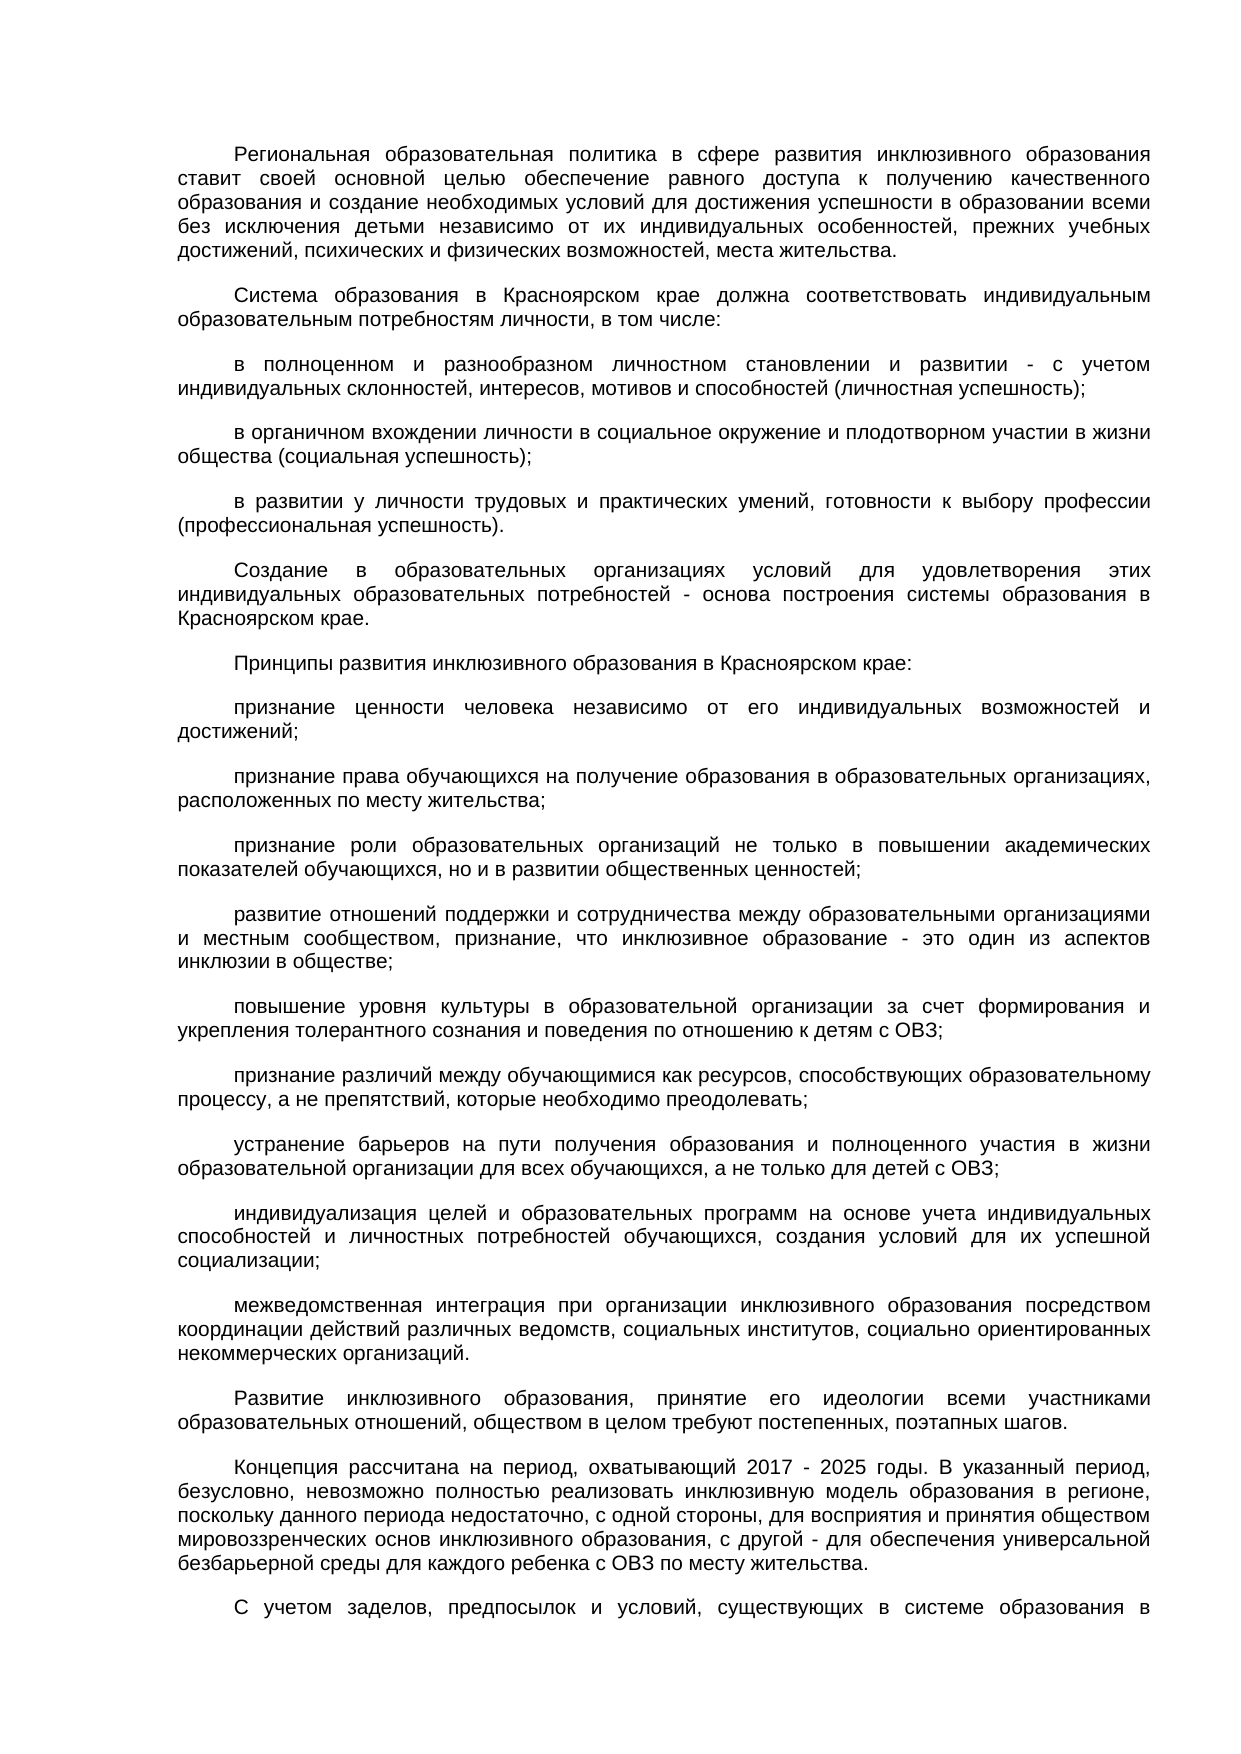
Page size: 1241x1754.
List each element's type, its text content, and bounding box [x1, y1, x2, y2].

text Концепция рассчитана на период, охватывающий 2017 - 2025 годы. В указанный период, безусловно, невозможно полностью реализовать инклюзивную модель образования в регионе, поскольку данного периода недостаточно, с одной стороны, для восприятия и принятия обществом мировоззренческих основ инклюзивного образования, с другой - для обеспечения универсальной безбарьерной среды для каждого ребенка с ОВЗ по месту жительства. [177, 1454, 1152, 1574]
text в развитии у личности трудовых и практических умений, готовности к выбору профессии (профессиональная успешность). [177, 489, 1152, 537]
text Региональная образовательная политика в сфере развития инклюзивного образования ставит своей основной целью обеспечение равного доступа к получению качественного образования и создание необходимых условий для достижения успешности в образовании всеми без исключения детьми независимо от их индивидуальных особенностей, прежних учебных достижений, психических и физических возможностей, места жительства. [177, 142, 1152, 262]
text Принципы развития инклюзивного образования в Красноярском крае: [177, 650, 1152, 674]
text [177, 1595, 1152, 1619]
text признание права обучающихся на получение образования в образовательных организациях, расположенных по месту жительства; [177, 764, 1152, 812]
text Система образования в Красноярском крае должна соответствовать индивидуальным образовательным потребностям личности, в том числе: [177, 283, 1152, 331]
text признание ценности человека независимо от его индивидуальных возможностей и достижений; [177, 695, 1152, 743]
text Развитие инклюзивного образования, принятие его идеологии всеми участниками образовательных отношений, обществом в целом требуют постепенных, поэтапных шагов. [177, 1386, 1152, 1434]
text в полноценном и разнообразном личностном становлении и развитии - с учетом индивидуальных склонностей, интересов, мотивов и способностей (личностная успешность); [177, 351, 1152, 399]
text индивидуализация целей и образовательных программ на основе учета индивидуальных способностей и личностных потребностей обучающихся, создания условий для их успешной социализации; [177, 1200, 1152, 1272]
text признание роли образовательных организаций не только в повышении академических показателей обучающихся, но и в развитии общественных ценностей; [177, 833, 1152, 881]
text признание различий между обучающимися как ресурсов, способствующих образовательному процессу, а не препятствий, которые необходимо преодолевать; [177, 1063, 1152, 1111]
text устранение барьеров на пути получения образования и полноценного участия в жизни образовательной организации для всех обучающихся, а не только для детей с ОВЗ; [177, 1132, 1152, 1179]
text развитие отношений поддержки и сотрудничества между образовательными организациями и местным сообществом, признание, что инклюзивное образование - это один из аспектов инклюзии в обществе; [177, 901, 1152, 973]
text повышение уровня культуры в образовательной организации за счет формирования и укрепления толерантного сознания и поведения по отношению к детям с ОВЗ; [177, 994, 1152, 1042]
text межведомственная интеграция при организации инклюзивного образования посредством координации действий различных ведомств, социальных институтов, социально ориентированных некоммерческих организаций. [177, 1293, 1152, 1365]
text в органичном вхождении личности в социальное окружение и плодотворном участии в жизни общества (социальная успешность); [177, 420, 1152, 468]
text Создание в образовательных организациях условий для удовлетворения этих индивидуальных образовательных потребностей - основа построения системы образования в Красноярском крае. [177, 558, 1152, 629]
